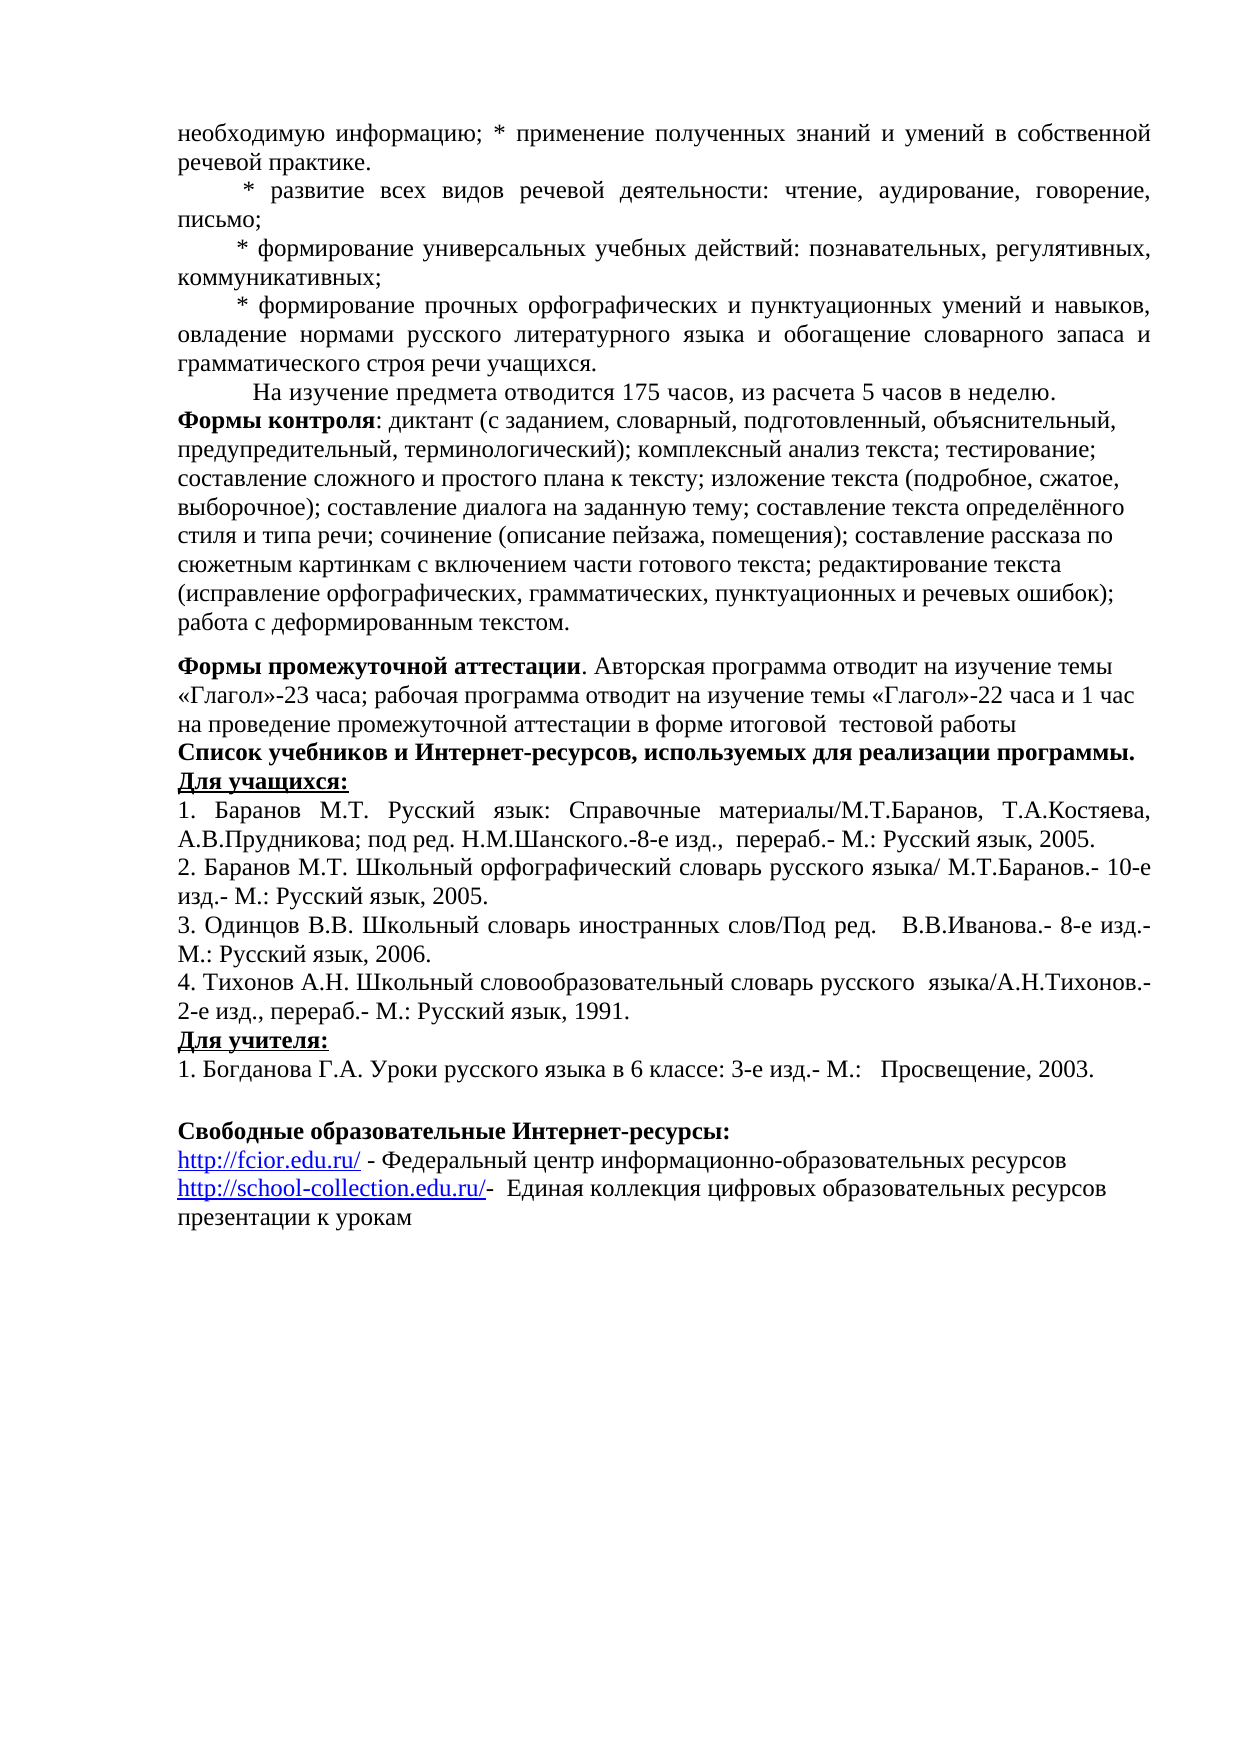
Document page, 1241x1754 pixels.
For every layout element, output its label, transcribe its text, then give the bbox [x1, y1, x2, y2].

text 2. Баранов М.Т. Школьный орфографический словарь русского языка/ М.Т.Баранов.- 10-е изд.- М.: Русский язык, 2005. [177, 852, 1152, 910]
text 3. Одинцов В.В. Школьный словарь иностранных слов/Под ред. В.В.Иванова.- 8-е изд.- М.: Русский язык, 2006. [177, 910, 1152, 967]
text 4. Тихонов А.Н. Школьный словообразовательный словарь русского языка/А.Н.Тихонов.- 2-е изд., перераб.- М.: Русский язык, 1991. [177, 967, 1152, 1025]
text Для учителя: [177, 1025, 1152, 1054]
text 1. Богданова Г.А. Уроки русского языка в 6 классе: 3-е изд.- М.: Просвещение, 2003. [177, 1054, 1152, 1082]
text презентации к урокам [177, 1202, 1152, 1231]
text * формирование универсальных учебных действий: познавательных, регулятивных, коммуникативных; [177, 233, 1152, 291]
text * формирование прочных орфографических и пунктуационных умений и навыков, овладение нормами русского литературного языка и обогащение словарного запаса и грамматического строя речи учащихся. [177, 291, 1152, 377]
text http://school-collection.edu.ru/- Единая коллекция цифровых образовательных ресурсов [177, 1173, 1152, 1202]
text Список учебников и Интернет-ресурсов, используемых для реализации программы. [177, 737, 1152, 766]
text Формы промежуточной аттестации. Авторская программа отводит на изучение темы «Глагол»-23 часа; рабочая программа отводит на изучение темы «Глагол»-22 часа и 1 час на проведение промежуточной аттестации в форме итоговой тестовой работы [177, 651, 1152, 737]
text * развитие всех видов речевой деятельности: чтение, аудирование, говорение, письмо; [177, 176, 1152, 233]
text Формы контроля: диктант (с заданием, словарный, подготовленный, объяснительный, предупредительный, терминологический); комплексный анализ текста; тестирование; составление сложного и простого плана к тексту; изложение текста (подробное, сжатое, выборочное); составление диалога на заданную тему; составление текста определённого стиля и типа речи; сочинение (описание пейзажа, помещения); составление рассказа по сюжетным картинкам с включением части готового текста; редактирование текста (исправление орфографических, грамматических, пунктуационных и речевых ошибок); работа с деформированным текстом. [177, 406, 1152, 636]
text На изучение предмета отводится 175 часов, из расчета 5 часов в неделю. [252, 377, 1152, 406]
text 1. Баранов М.Т. Русский язык: Справочные материалы/М.Т.Баранов, Т.А.Костяева, А.В.Прудникова; под ред. Н.М.Шанского.-8-е изд., перераб.- М.: Русский язык, 2005. [177, 795, 1152, 852]
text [177, 118, 1152, 176]
text http://fcior.edu.ru/ - Федеральный центр информационно-образовательных ресурсов [177, 1145, 1152, 1173]
text Свободные образовательные Интернет-ресурсы: [177, 1116, 1152, 1145]
text Для учащихся: [177, 766, 1152, 795]
